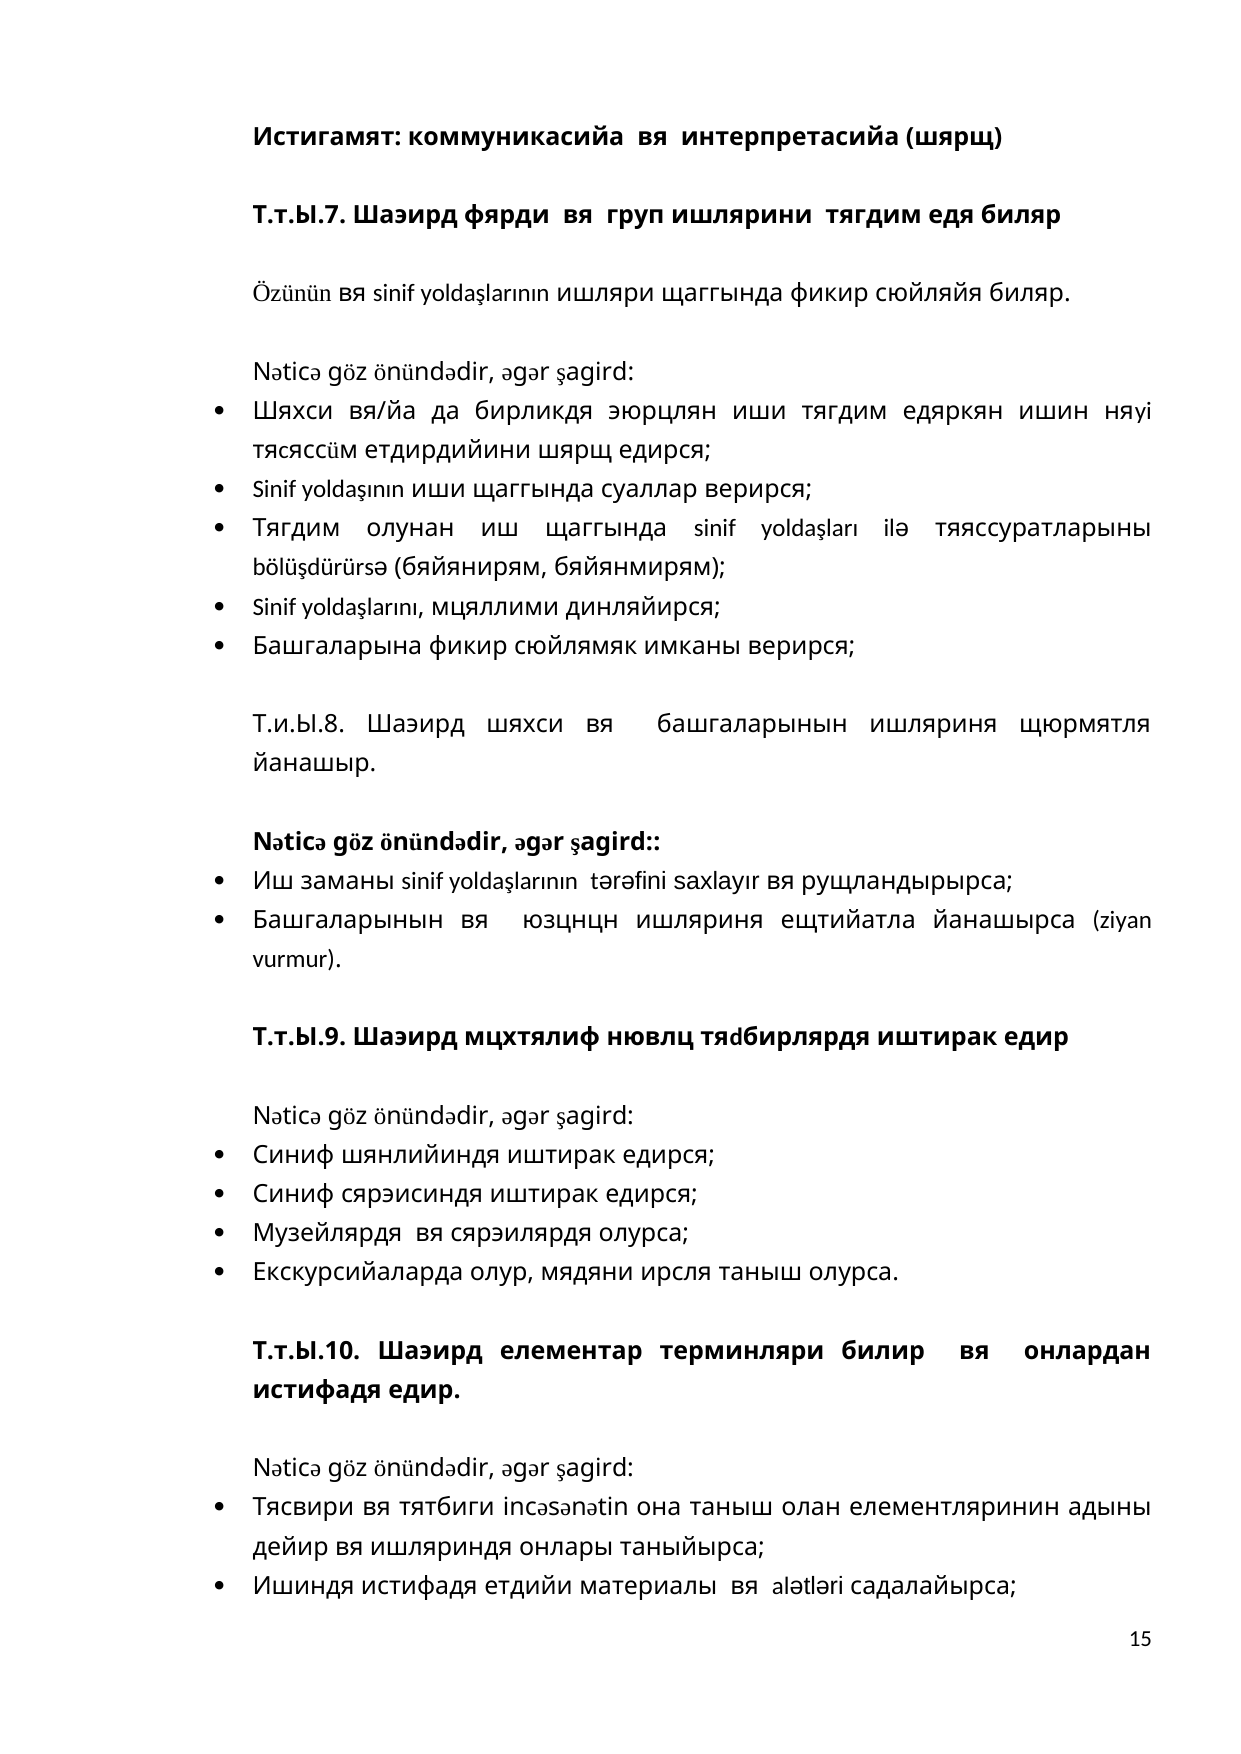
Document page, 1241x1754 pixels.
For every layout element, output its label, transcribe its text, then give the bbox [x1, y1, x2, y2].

list Nəticə göz önündədir, əgər şagird: [252, 1097, 1152, 1131]
list Ишиндя истифадя етдийи материалы вя alətləri садалайырса; [215, 1567, 1152, 1601]
list Nəticə göz önündədir, əgər şagird: [252, 353, 1152, 387]
list Т.и.Ы.8. Шаэирд шяхси вя башгаларынын ишляриня щюрмятля йанашыр. [252, 706, 1152, 779]
list Nəticə göz önündədir, əgər şagird:: [252, 823, 1152, 857]
list Синиф шянлийиндя иштирак едирся; [215, 1136, 1152, 1171]
list Т.т.Ы.9. Шаэирд мцхтялиф нювлц тяdбирлярдя иштирак едир [252, 1019, 1152, 1053]
list Özünün вя sinif yoldaşlarının ишляри щаггында фикир сюйляйя биляр. [252, 275, 1152, 309]
list Башгаларына фикир сюйлямяк имканы верирся; [215, 627, 1152, 661]
list Истигамят: коммуникасийа вя интерпретасийа (шярщ) [252, 118, 1152, 152]
list Nəticə göz önündədir, əgər şagird: [252, 1450, 1152, 1484]
list Тягдим олунан иш щаггында sinif yoldaşları ilə тяяссуратларыны bölüşdürürsə (бяйянирям, бяйянмирям); [215, 510, 1152, 583]
list Музейлярдя вя сярэилярдя олурса; [215, 1215, 1152, 1249]
list Екскурсийаларда олур, мядяни ирсля таныш олурса. [215, 1254, 1152, 1288]
list Т.т.Ы.10. Шаэирд елементар терминляри билир вя онлардан истифадя едир. [252, 1332, 1152, 1406]
list Sinif yoldaşlarını, мцяллими динляйирся; [215, 588, 1152, 622]
list Тясвири вя тятбиги incəsənətin она таныш олан елементляринин адыны дейир вя ишляриндя онлары таныйырса; [215, 1489, 1152, 1562]
list Иш заманы sinif yoldaşlarının tərəfini saxlayır вя рущландырырса; [215, 862, 1152, 896]
list Sinif yoldaşının иши щаггында суаллар верирся; [215, 471, 1152, 505]
list Шяхси вя/йа да бирликдя эюрцлян иши тягдим едяркян ишин няyi тяcяссüм етдирдийини шярщ едирся; [215, 392, 1152, 466]
list Синиф сярэисиндя иштирак едирся; [215, 1176, 1152, 1210]
list Т.т.Ы.7. Шаэирд фярди вя груп ишлярини тягдим едя биляр [252, 196, 1152, 231]
list Башгаларынын вя юзцнцн ишляриня ещтийатла йанашырса (ziyan vurmur). [215, 901, 1152, 975]
